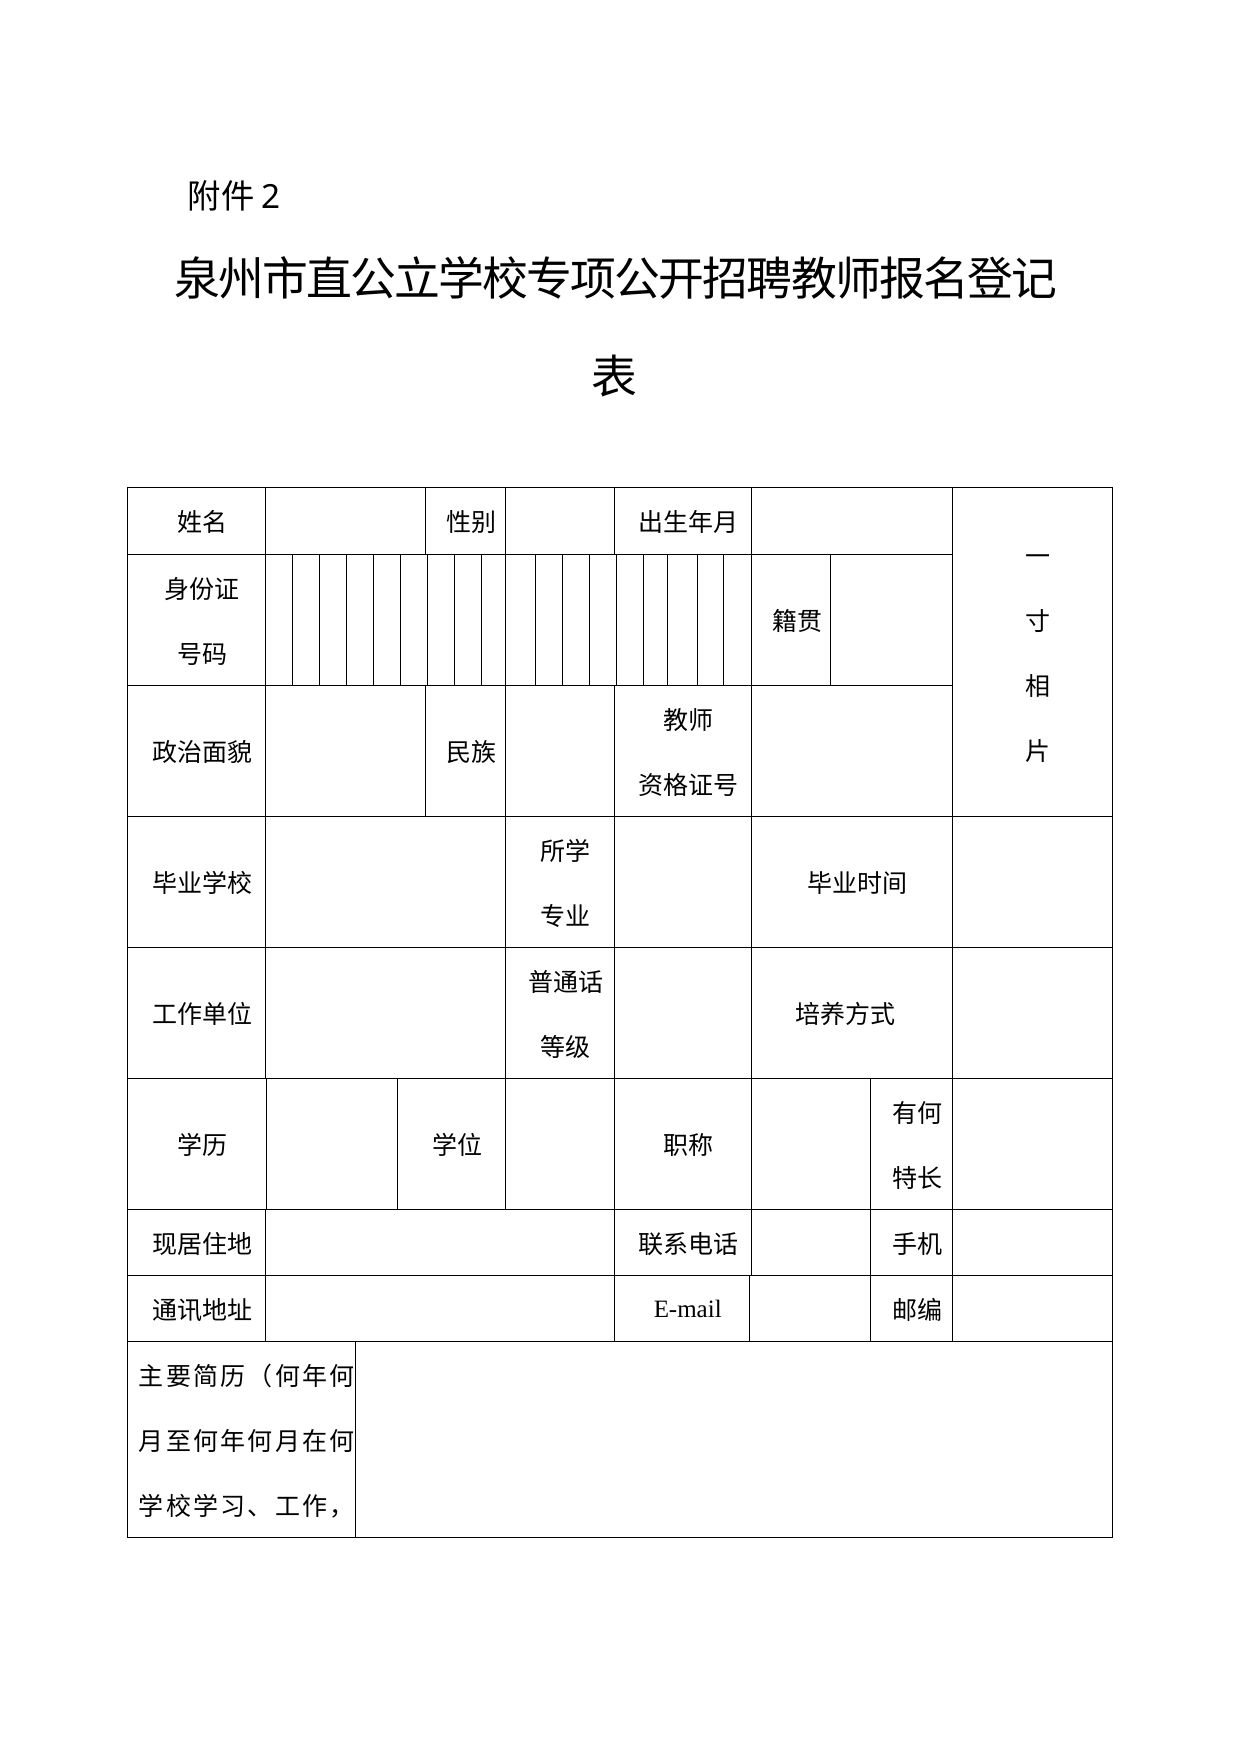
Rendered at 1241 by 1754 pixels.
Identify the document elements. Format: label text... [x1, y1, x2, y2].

table_cell [752, 1079, 870, 1209]
table_cell [752, 686, 952, 816]
table_cell [266, 948, 505, 1078]
table_cell [615, 948, 751, 1078]
table_cell [320, 555, 346, 685]
table_cell [401, 555, 427, 685]
table_cell [953, 817, 1112, 947]
table_cell [953, 1079, 1112, 1209]
table_cell [293, 555, 319, 685]
table_cell 手机 [871, 1210, 952, 1275]
table_cell [374, 555, 400, 685]
table_cell [266, 817, 505, 947]
table_cell [506, 1079, 614, 1209]
text 泉州市直公立学校专项公开招聘教师报名登记表 [167, 227, 1064, 422]
table_cell 民族 [426, 686, 505, 816]
table_cell 学位 [398, 1079, 505, 1209]
table_cell [752, 1210, 870, 1275]
table_cell [698, 555, 723, 685]
table_cell 有何特长 [871, 1079, 952, 1209]
table_cell 联系电话 [615, 1210, 751, 1275]
table_cell [536, 555, 562, 685]
table_cell [506, 555, 535, 685]
table_cell [724, 555, 751, 685]
table_cell 普通话等级 [506, 948, 614, 1078]
table_cell [347, 555, 373, 685]
table_cell 工作单位 [128, 948, 265, 1078]
table_cell 所学 专业 [506, 817, 614, 947]
table_cell [615, 817, 751, 947]
table_cell E-mail [615, 1276, 749, 1341]
table_cell [506, 686, 614, 816]
table_header 出生年月 [615, 488, 751, 554]
table_header [506, 488, 614, 554]
table_cell 通讯地址 [128, 1276, 265, 1341]
table_header [752, 488, 952, 554]
table_header 一 寸 相 片 [953, 488, 1112, 816]
table_cell 籍贯 [752, 555, 830, 685]
table_header 性别 [426, 488, 505, 554]
table_cell [953, 1210, 1112, 1275]
table_cell [644, 555, 667, 685]
table_cell 毕业时间 [752, 817, 952, 947]
table_cell [266, 1276, 614, 1341]
text 附件2 [187, 162, 1064, 227]
table_cell [831, 555, 952, 685]
table_cell 邮编 [871, 1276, 952, 1341]
table_header 姓名 [128, 488, 265, 554]
table_cell 毕业学校 [128, 817, 265, 947]
table_cell 教师 资格证号 [615, 686, 751, 816]
table_cell 现居住地 [128, 1210, 265, 1275]
table_cell [267, 1079, 397, 1209]
table_cell 学历 [128, 1079, 266, 1209]
table_cell 培养方式 [752, 948, 952, 1078]
table_cell [455, 555, 481, 685]
table_cell 职称 [615, 1079, 751, 1209]
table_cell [128, 1342, 355, 1537]
table_cell [953, 1276, 1112, 1341]
table_cell [750, 1276, 870, 1341]
table_cell [266, 555, 292, 685]
table_header [266, 488, 425, 554]
table_cell [590, 555, 616, 685]
table_cell 政治面貌 [128, 686, 265, 816]
table_cell [563, 555, 589, 685]
table_cell 身份证 号码 [128, 555, 265, 685]
table_cell [266, 686, 425, 816]
table_cell [356, 1342, 1112, 1537]
table_cell [953, 948, 1112, 1078]
table_cell [617, 555, 643, 685]
table_cell [266, 1210, 614, 1275]
table_cell [482, 555, 505, 685]
table_cell [428, 555, 454, 685]
table_cell [668, 555, 697, 685]
